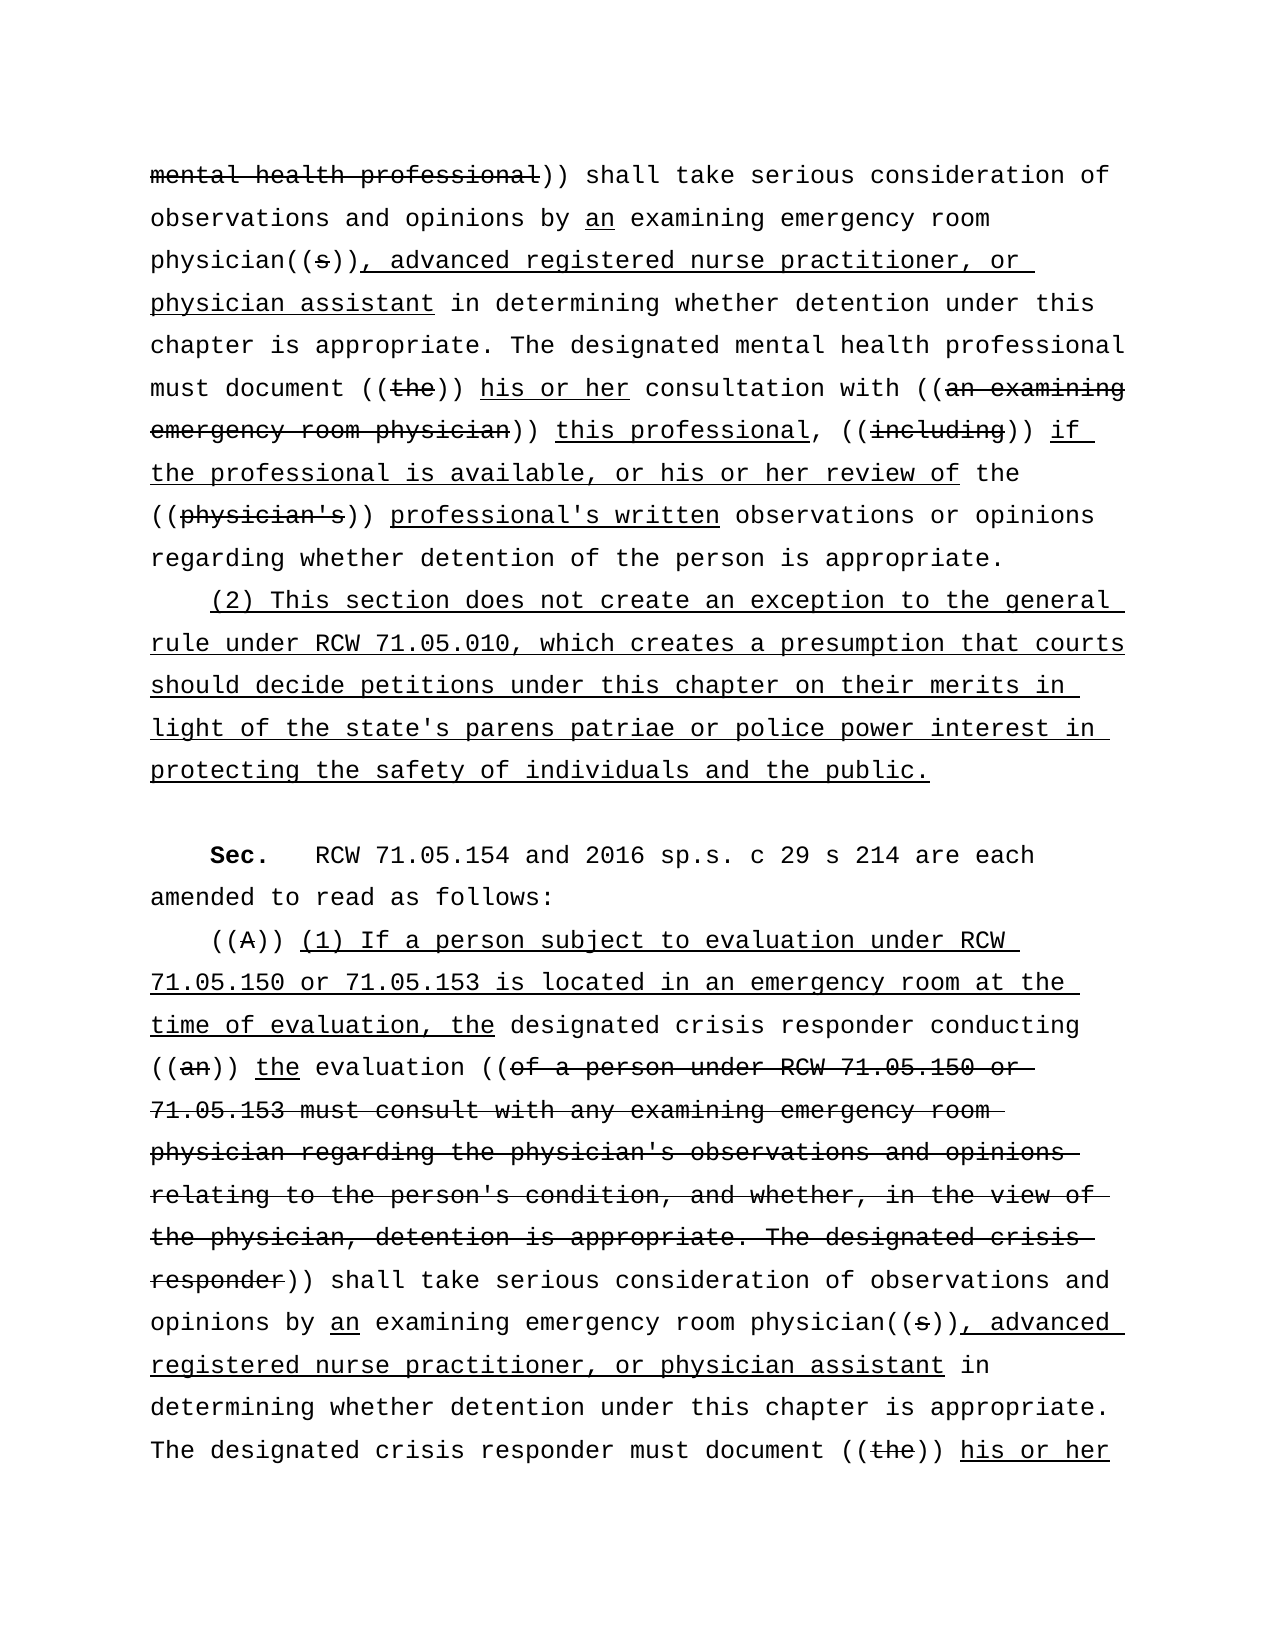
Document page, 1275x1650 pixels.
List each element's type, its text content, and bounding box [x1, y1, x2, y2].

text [150, 914, 1125, 1467]
text (2) This section does not create an exception to the general rule under RCW 71.05.010, which creates a presumption that courts should decide petitions under this chapter on their merits in light of the state's parens patriae or police power interest in protecting the safety of individuals and the public. [150, 575, 1125, 654]
text Sec. RCW 71.05.154 and 2016 sp.s. c 29 s 214 are each amended to read as follows: [150, 829, 1125, 914]
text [150, 150, 1125, 575]
text (2) This section does not create an exception to the general rule under RCW 71.05.010, which creates a presumption that courts should decide petitions under this chapter on their merits in light of the state's parens patriae or police power interest in protecting the safety of individuals and the public. [150, 655, 1125, 787]
